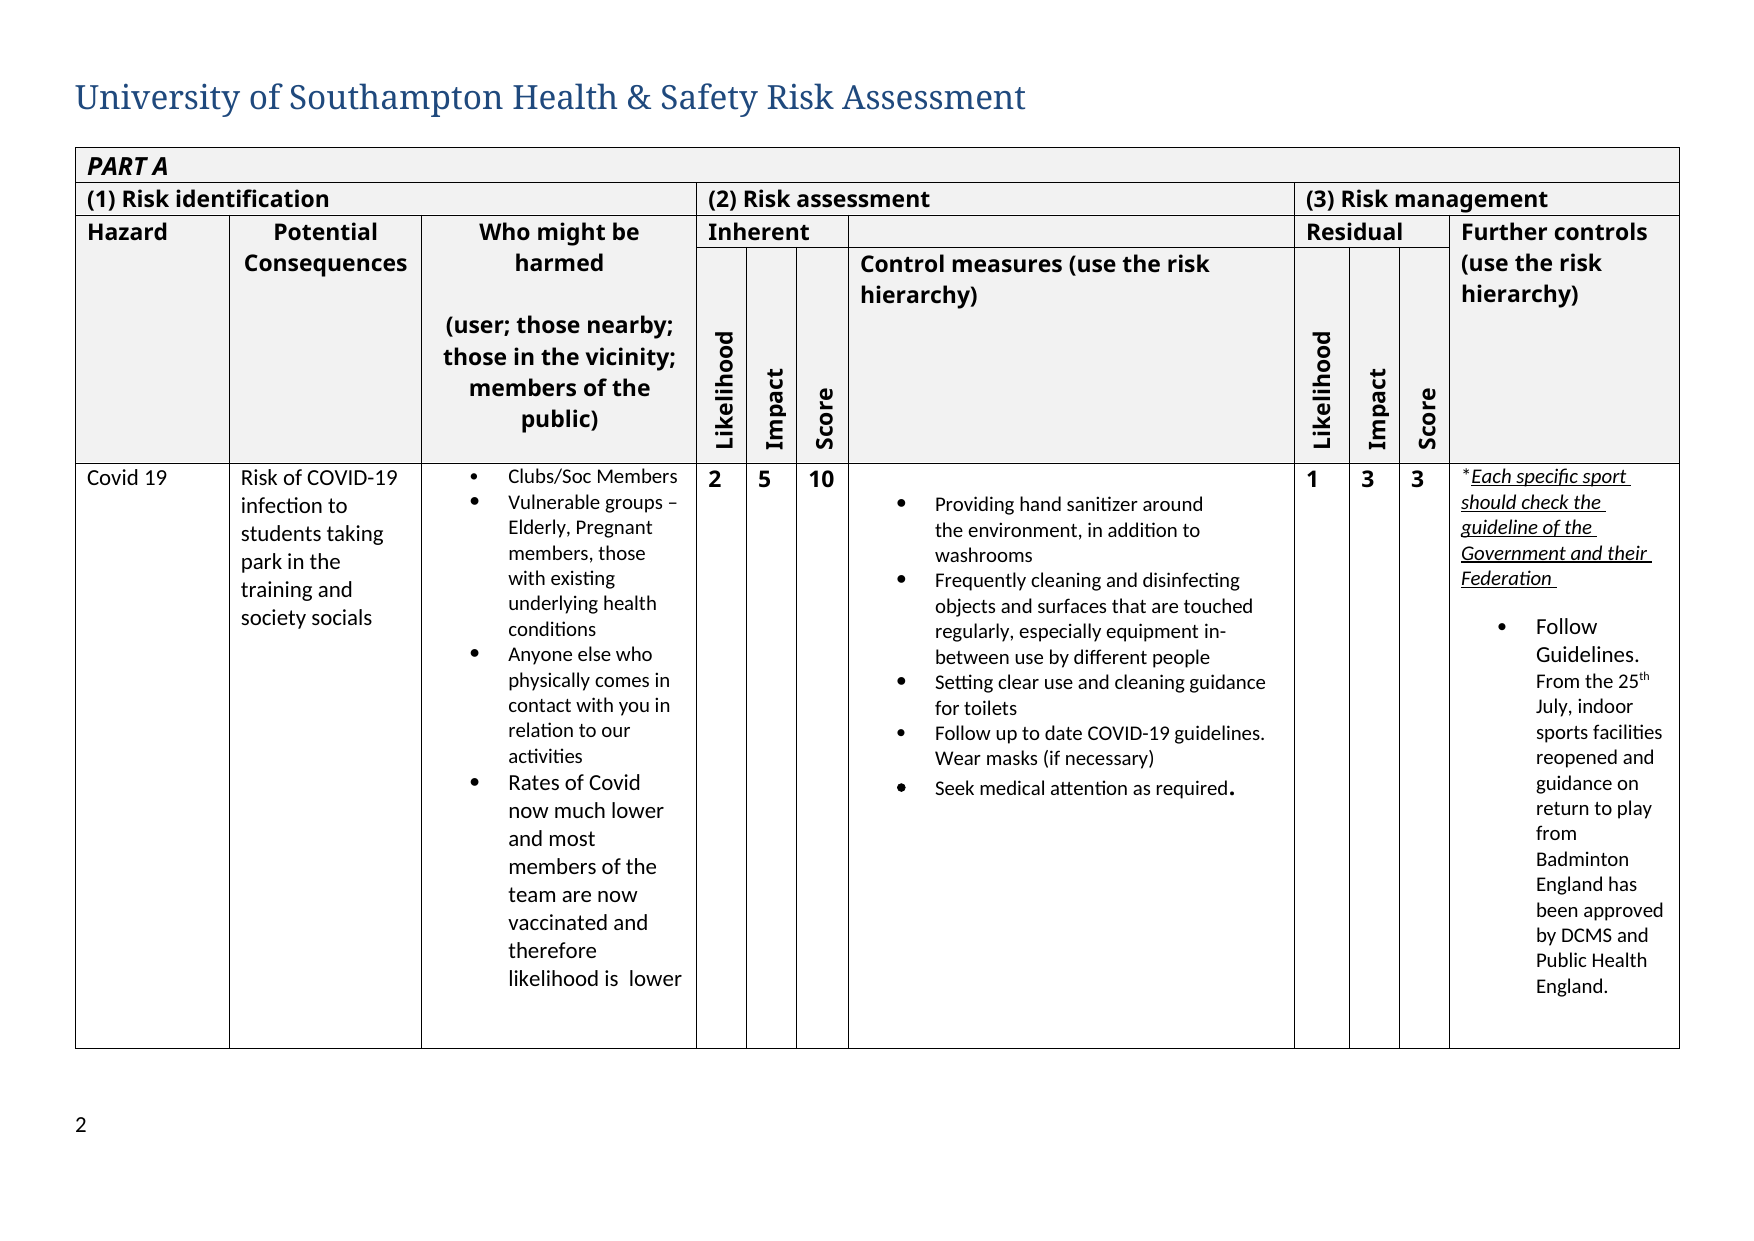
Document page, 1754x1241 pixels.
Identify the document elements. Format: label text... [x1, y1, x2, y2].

table_cell Clubs/Soc Members Vulnerable groups – Elderly, Pregnant members, those with existing underlying health conditions Anyone else who physically comes in contact with you in relation to our activities Rates of Covid now much lower and most members of the team are now vaccinated and therefore likelihood is lower [422, 464, 696, 1048]
table_cell Impact [1350, 248, 1399, 462]
table_cell Who might be harmed (user; those nearby; those in the vicinity; members of the public) [422, 216, 696, 462]
table_cell 3 [1400, 464, 1449, 1048]
table_cell (3) Risk management [1295, 183, 1679, 214]
table_cell Likelihood [697, 248, 746, 462]
table_cell 10 [797, 464, 848, 1048]
table_cell (2) Risk assessment [697, 183, 1294, 214]
table_cell 1 [1295, 464, 1349, 1048]
table_cell Control measures (use the risk hierarchy) [849, 248, 1294, 462]
table_cell *Each specific sport should check the guideline of the Government and their Federation Follow Guidelines. From the 25th July, indoor sports facilities reopened and guidance on return to play from Badminton England has been approved by DCMS and Public Health England. [1450, 464, 1679, 1048]
table_cell Score [1400, 248, 1449, 462]
table_cell Providing hand sanitizer around the environment, in addition to washrooms Frequently cleaning and disinfecting objects and surfaces that are touched regularly, especially equipment in-between use by different people Setting clear use and cleaning guidance for toilets Follow up to date COVID-19 guidelines. Wear masks (if necessary) Seek medical attention as required. [849, 464, 1294, 1048]
table_cell 2 [697, 464, 746, 1048]
table_header PART A [76, 148, 1679, 182]
table_cell Hazard [76, 216, 229, 462]
table_cell Inherent [697, 216, 848, 247]
table_cell Potential Consequences [230, 216, 421, 462]
table_cell 3 [1350, 464, 1399, 1048]
table_cell Score [797, 248, 848, 462]
table_cell Risk of COVID-19 infection to students taking park in the training and society socials [230, 464, 421, 1048]
table_cell Likelihood [1295, 248, 1349, 462]
table_cell (1) Risk identification [76, 183, 696, 214]
table_cell Further controls (use the risk hierarchy) [1450, 216, 1679, 462]
table_cell Impact [747, 248, 796, 462]
table_cell 5 [747, 464, 796, 1048]
table_cell Covid 19 [76, 464, 229, 1048]
table_cell [849, 216, 1294, 247]
table_cell Residual [1295, 216, 1449, 247]
